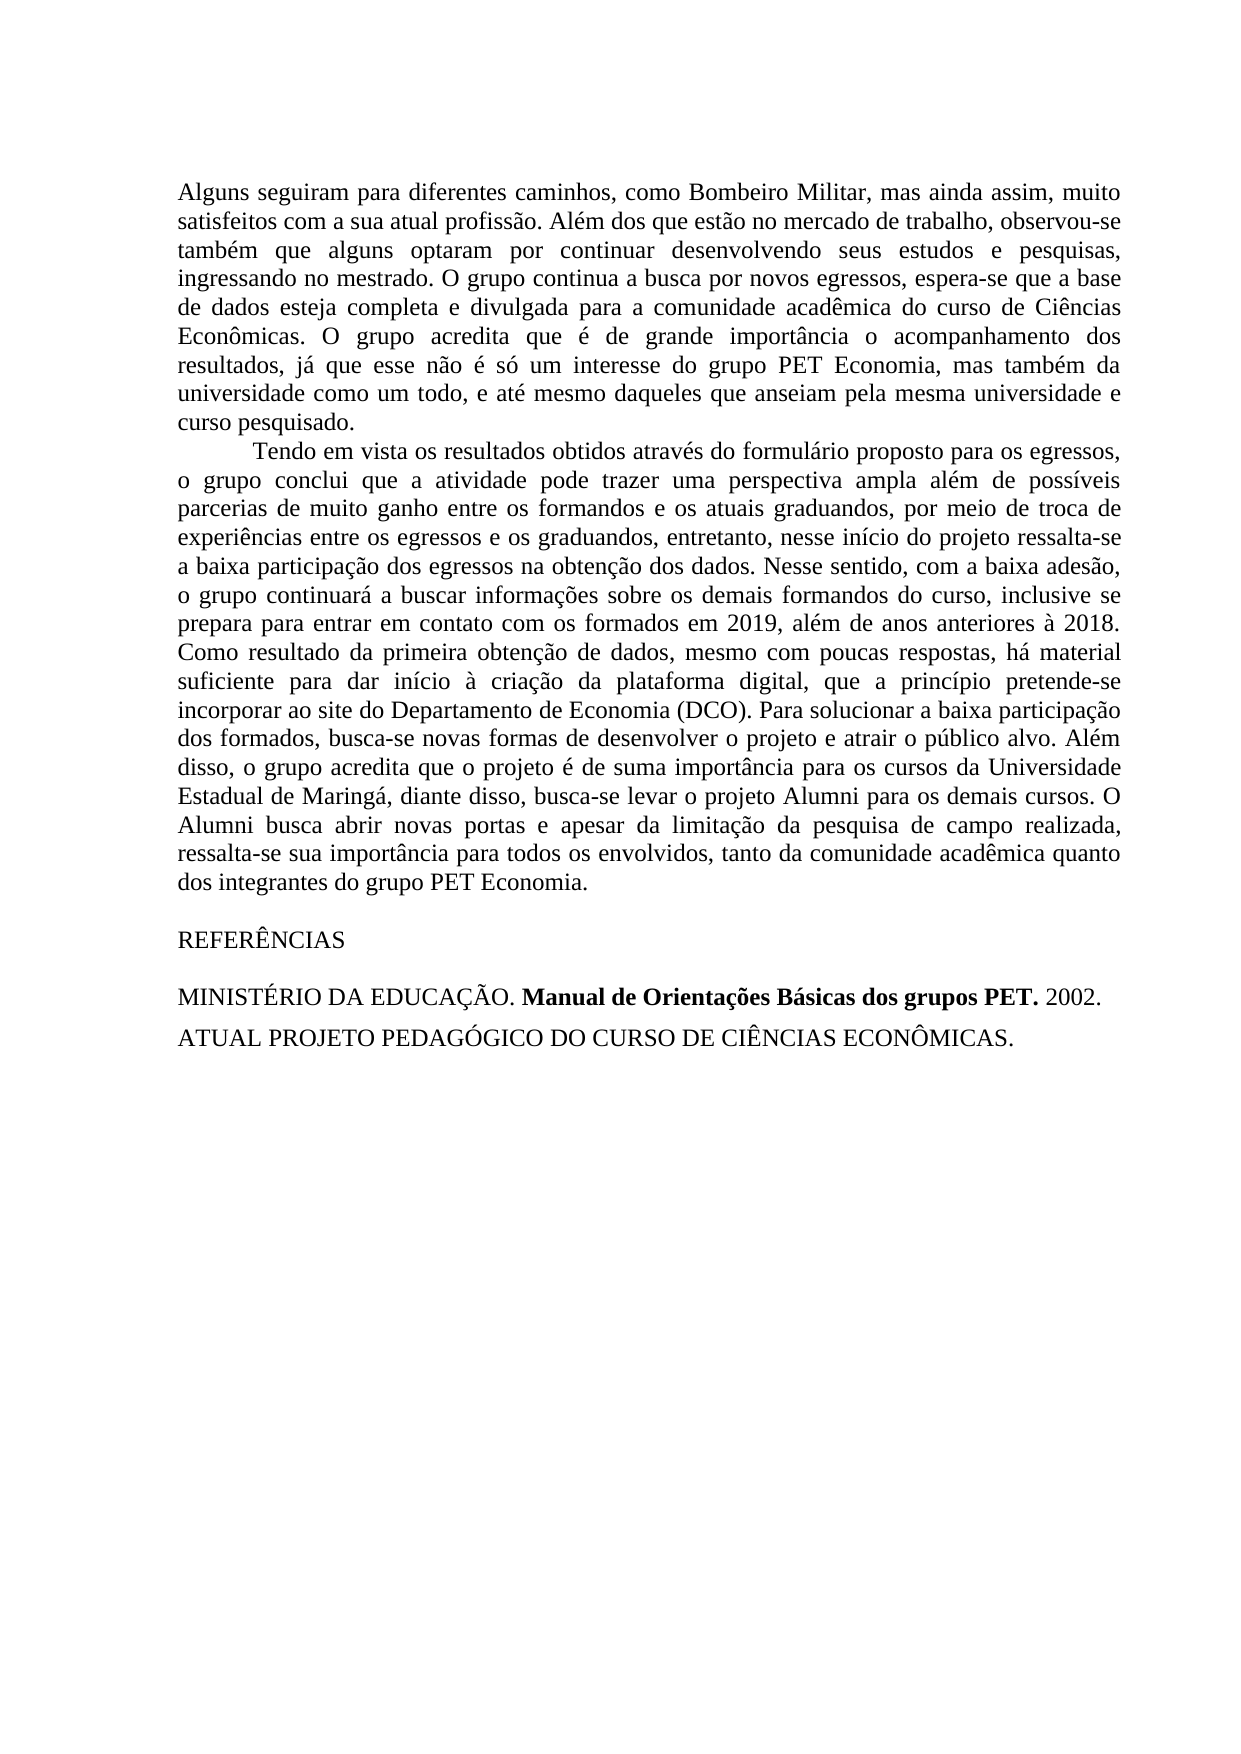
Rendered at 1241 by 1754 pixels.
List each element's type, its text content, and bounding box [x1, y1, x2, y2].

text Tendo em vista os resultados obtidos através do formulário proposto para os egressos, o grupo conclui que a atividade pode trazer uma perspectiva ampla além de possíveis parcerias de muito ganho entre os formandos e os atuais graduandos, por meio de troca de experiências entre os egressos e os graduandos, entretanto, nesse início do projeto ressalta-se a baixa participação dos egressos na obtenção dos dados. Nesse sentido, com a baixa adesão, o grupo continuará a buscar informações sobre os demais formandos do curso, inclusive se prepara para entrar em contato com os formados em 2019, além de anos anteriores à 2018. Como resultado da primeira obtenção de dados, mesmo com poucas respostas, há material suficiente para dar início à criação da plataforma digital, que a princípio pretende-se incorporar ao site do Departamento de Economia (DCO). Para solucionar a baixa participação dos formados, busca-se novas formas de desenvolver o projeto e atrair o público alvo. Além disso, o grupo acredita que o projeto é de suma importância para os cursos da Universidade Estadual de Maringá, diante disso, busca-se levar o projeto Alumni para os demais cursos. O Alumni busca abrir novas portas e apesar da limitação da pesquisa de campo realizada, ressalta-se sua importância para todos os envolvidos, tanto da comunidade acadêmica quanto dos integrantes do grupo PET Economia. [177, 436, 1122, 896]
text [177, 177, 1122, 436]
text REFERÊNCIAS [177, 925, 1122, 953]
text MINISTÉRIO DA EDUCAÇÃO. Manual de Orientações Básicas dos grupos PET. 2002. [177, 982, 1122, 1011]
text ATUAL PROJETO PEDAGÓGICO DO CURSO DE CIÊNCIAS ECONÔMICAS. [177, 1023, 1122, 1052]
